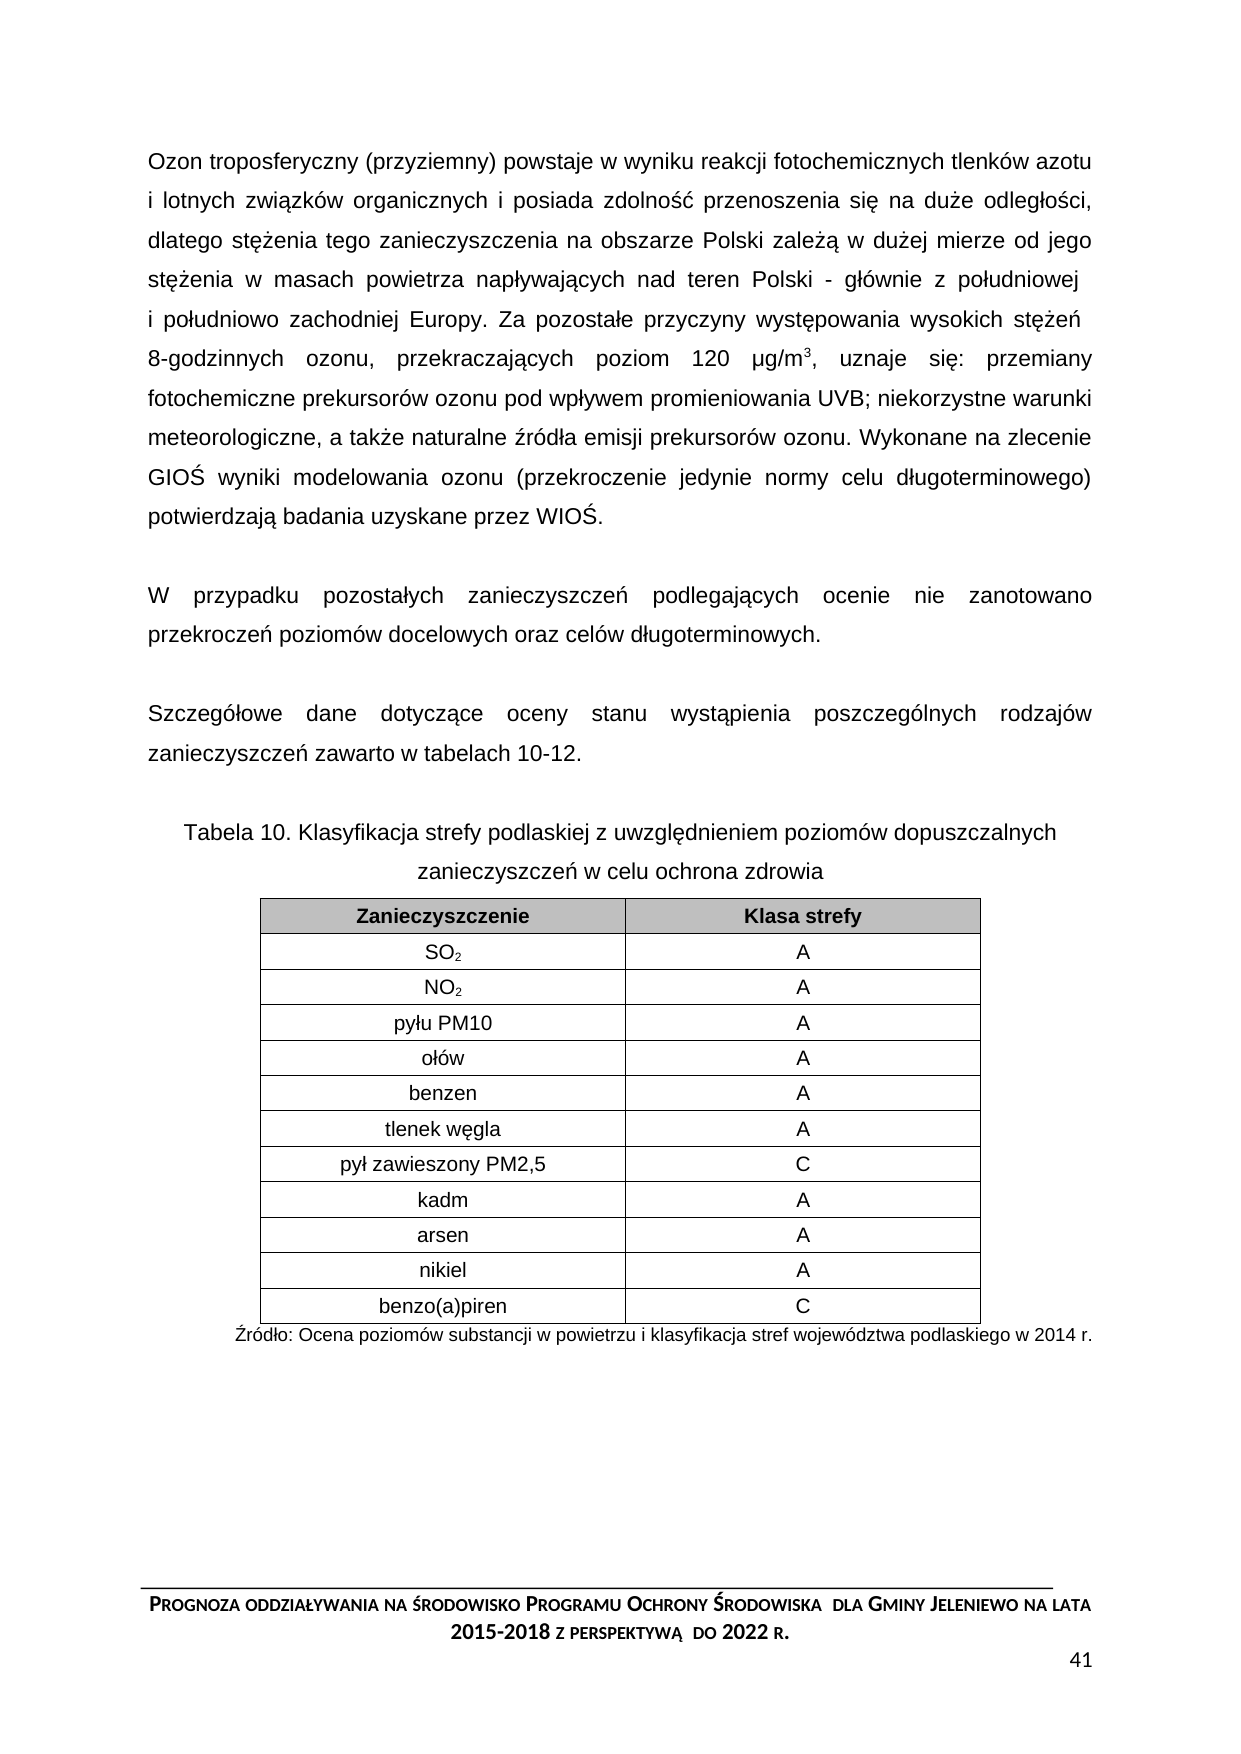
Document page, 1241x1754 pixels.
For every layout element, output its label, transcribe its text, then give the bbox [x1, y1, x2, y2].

table_cell A [626, 934, 980, 969]
text Szczegółowe dane dotyczące oceny stanu wystąpienia poszczególnych rodzajów zanieczyszczeń zawarto w tabelach 10-12. [148, 700, 1092, 766]
table_cell pył zawieszony PM2,5 [261, 1147, 625, 1181]
table_cell nikiel [261, 1253, 625, 1287]
table_cell pyłu PM10 [261, 1005, 625, 1039]
table_cell A [626, 1253, 980, 1287]
table_cell benzen [261, 1076, 625, 1110]
table_cell benzo(a)piren [261, 1289, 625, 1323]
table_cell A [626, 1076, 980, 1110]
table_cell C [626, 1147, 980, 1181]
table_cell A [626, 1111, 980, 1146]
table_cell kadm [261, 1182, 625, 1217]
table_cell ołów [261, 1041, 625, 1075]
table_cell SO2 [261, 934, 625, 969]
table_cell NO2 [261, 970, 625, 1004]
table_header Klasa strefy [626, 899, 980, 933]
table_cell C [626, 1289, 980, 1323]
table_cell A [626, 1041, 980, 1075]
text W przypadku pozostałych zanieczyszczeń podlegających ocenie nie zanotowano przekroczeń poziomów docelowych oraz celów długoterminowych. [148, 582, 1092, 648]
table_cell arsen [261, 1218, 625, 1252]
text Tabela 10. Klasyfikacja strefy podlaskiej z uwzględnieniem poziomów dopuszczalnych zanieczyszczeń w celu ochrona zdrowia [148, 819, 1092, 885]
text Ozon troposferyczny (przyziemny) powstaje w wyniku reakcji fotochemicznych tlenków azotu i lotnych związków organicznych i posiada zdolność przenoszenia się na duże odległości, dlatego stężenia tego zanieczyszczenia na obszarze Polski zależą w dużej mierze od jego stężenia w masach powietrza napływających nad teren Polski - głównie z południowej i południowo zachodniej Europy. Za pozostałe przyczyny występowania wysokich stężeń 8-godzinnych ozonu, przekraczających poziom 120 μg/m3, uznaje się: przemiany fotochemiczne prekursorów ozonu pod wpływem promieniowania UVB; niekorzystne warunki meteorologiczne, a także naturalne źródła emisji prekursorów ozonu. Wykonane na zlecenie GIOŚ wyniki modelowania ozonu (przekroczenie jedynie normy celu długoterminowego) potwierdzają badania uzyskane przez WIOŚ. [148, 148, 1092, 529]
table_cell A [626, 970, 980, 1004]
table_cell A [626, 1218, 980, 1252]
table_cell A [626, 1182, 980, 1217]
text Źródło: Ocena poziomów substancji w powietrzu i klasyfikacja stref województwa podlaskiego w 2014 r. [148, 1324, 1092, 1345]
table_cell tlenek węgla [261, 1111, 625, 1146]
table_cell A [626, 1005, 980, 1039]
table_header Zanieczyszczenie [261, 899, 625, 933]
